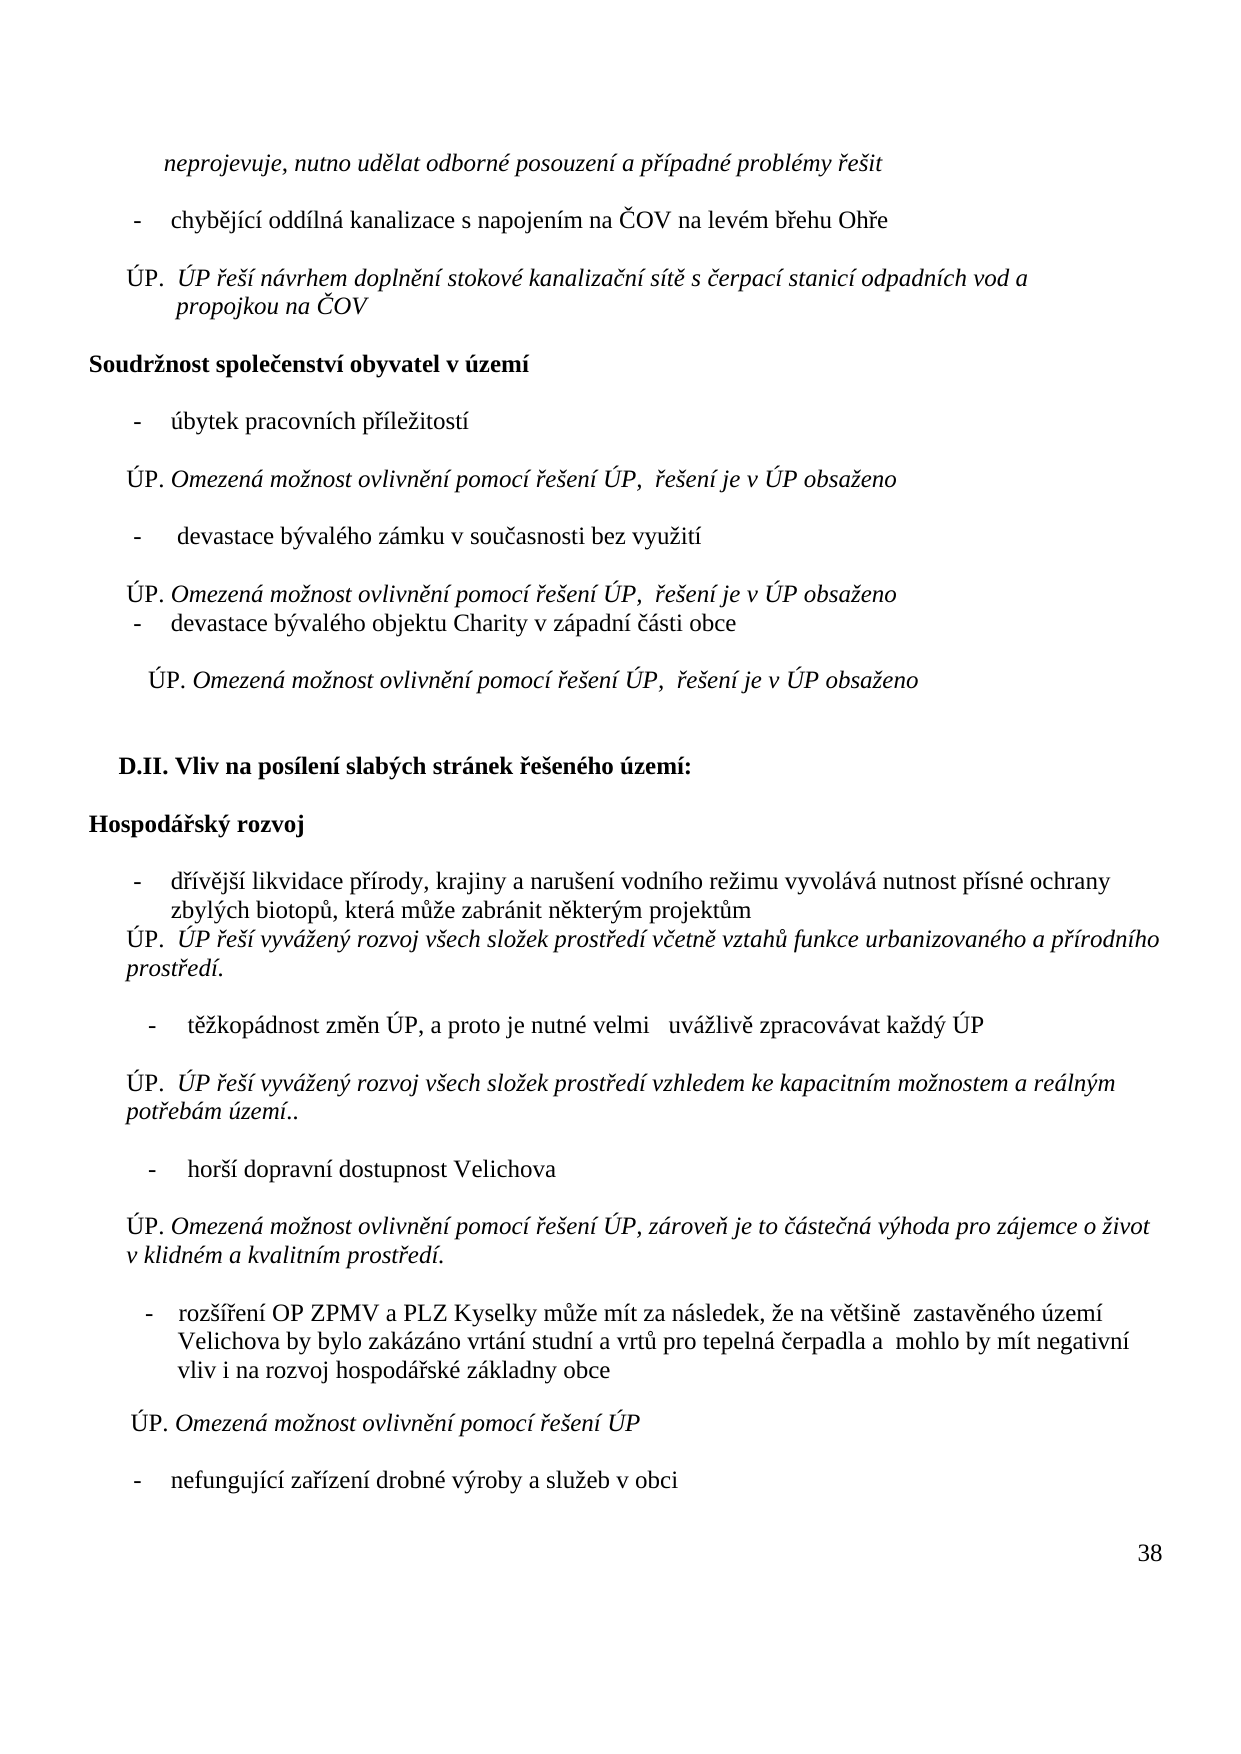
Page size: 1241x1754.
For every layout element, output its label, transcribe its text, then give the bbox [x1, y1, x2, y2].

text propojkou na ČOV [89, 291, 1162, 320]
text - rozšíření OP ZPMV a PLZ Kyselky může mít za následek, že na většině zastavěného území Velichova by bylo zakázáno vrtání studní a vrtů pro tepelná čerpadla a mohlo by mít negativní vliv i na rozvoj hospodářské základny obce [89, 1298, 1162, 1384]
text - těžkopádnost změn ÚP, a proto je nutné velmi uvážlivě zpracovávat každý ÚP [148, 1010, 1162, 1039]
text ÚP. Omezená možnost ovlivnění pomocí řešení ÚP, řešení je v ÚP obsaženo [148, 665, 1162, 694]
list devastace bývalého objektu Charity v západní části obce [133, 608, 1162, 636]
text ÚP. ÚP řeší vyvážený rozvoj všech složek prostředí včetně vztahů funkce urbanizovaného a přírodního prostředí. [126, 924, 1162, 981]
list úbytek pracovních příležitostí [133, 406, 1162, 435]
text ÚP. Omezená možnost ovlivnění pomocí řešení ÚP [89, 1408, 1162, 1437]
text - horší dopravní dostupnost Velichova [148, 1154, 1162, 1183]
list devastace bývalého zámku v současnosti bez využití [133, 521, 1162, 550]
text ÚP. Omezená možnost ovlivnění pomocí řešení ÚP, řešení je v ÚP obsaženo [89, 579, 1162, 608]
text ÚP. ÚP řeší návrhem doplnění stokové kanalizační sítě s čerpací stanicí odpadních vod a [89, 263, 1162, 291]
text ÚP. ÚP řeší vyvážený rozvoj všech složek prostředí vzhledem ke kapacitním možnostem a reálným potřebám území.. [126, 1068, 1162, 1125]
text Soudržnost společenství obyvatel v území [89, 349, 1162, 378]
text ÚP. Omezená možnost ovlivnění pomocí řešení ÚP, řešení je v ÚP obsaženo [126, 464, 1162, 493]
list dřívější likvidace přírody, krajiny a narušení vodního režimu vyvolává nutnost přísné ochrany zbylých biotopů, která může zabránit některým projektům [133, 866, 1162, 924]
text neprojevuje, nutno udělat odborné posouzení a případné problémy řešit [126, 148, 1162, 176]
text D.II. Vliv na posílení slabých stránek řešeného území: [89, 751, 1162, 780]
text Hospodářský rozvoj [89, 809, 1162, 838]
list chybějící oddílná kanalizace s napojením na ČOV na levém břehu Ohře [133, 205, 1162, 234]
list nefungující zařízení drobné výroby a služeb v obci [133, 1466, 1162, 1494]
text ÚP. Omezená možnost ovlivnění pomocí řešení ÚP, zároveň je to částečná výhoda pro zájemce o život v klidném a kvalitním prostředí. [126, 1211, 1162, 1269]
